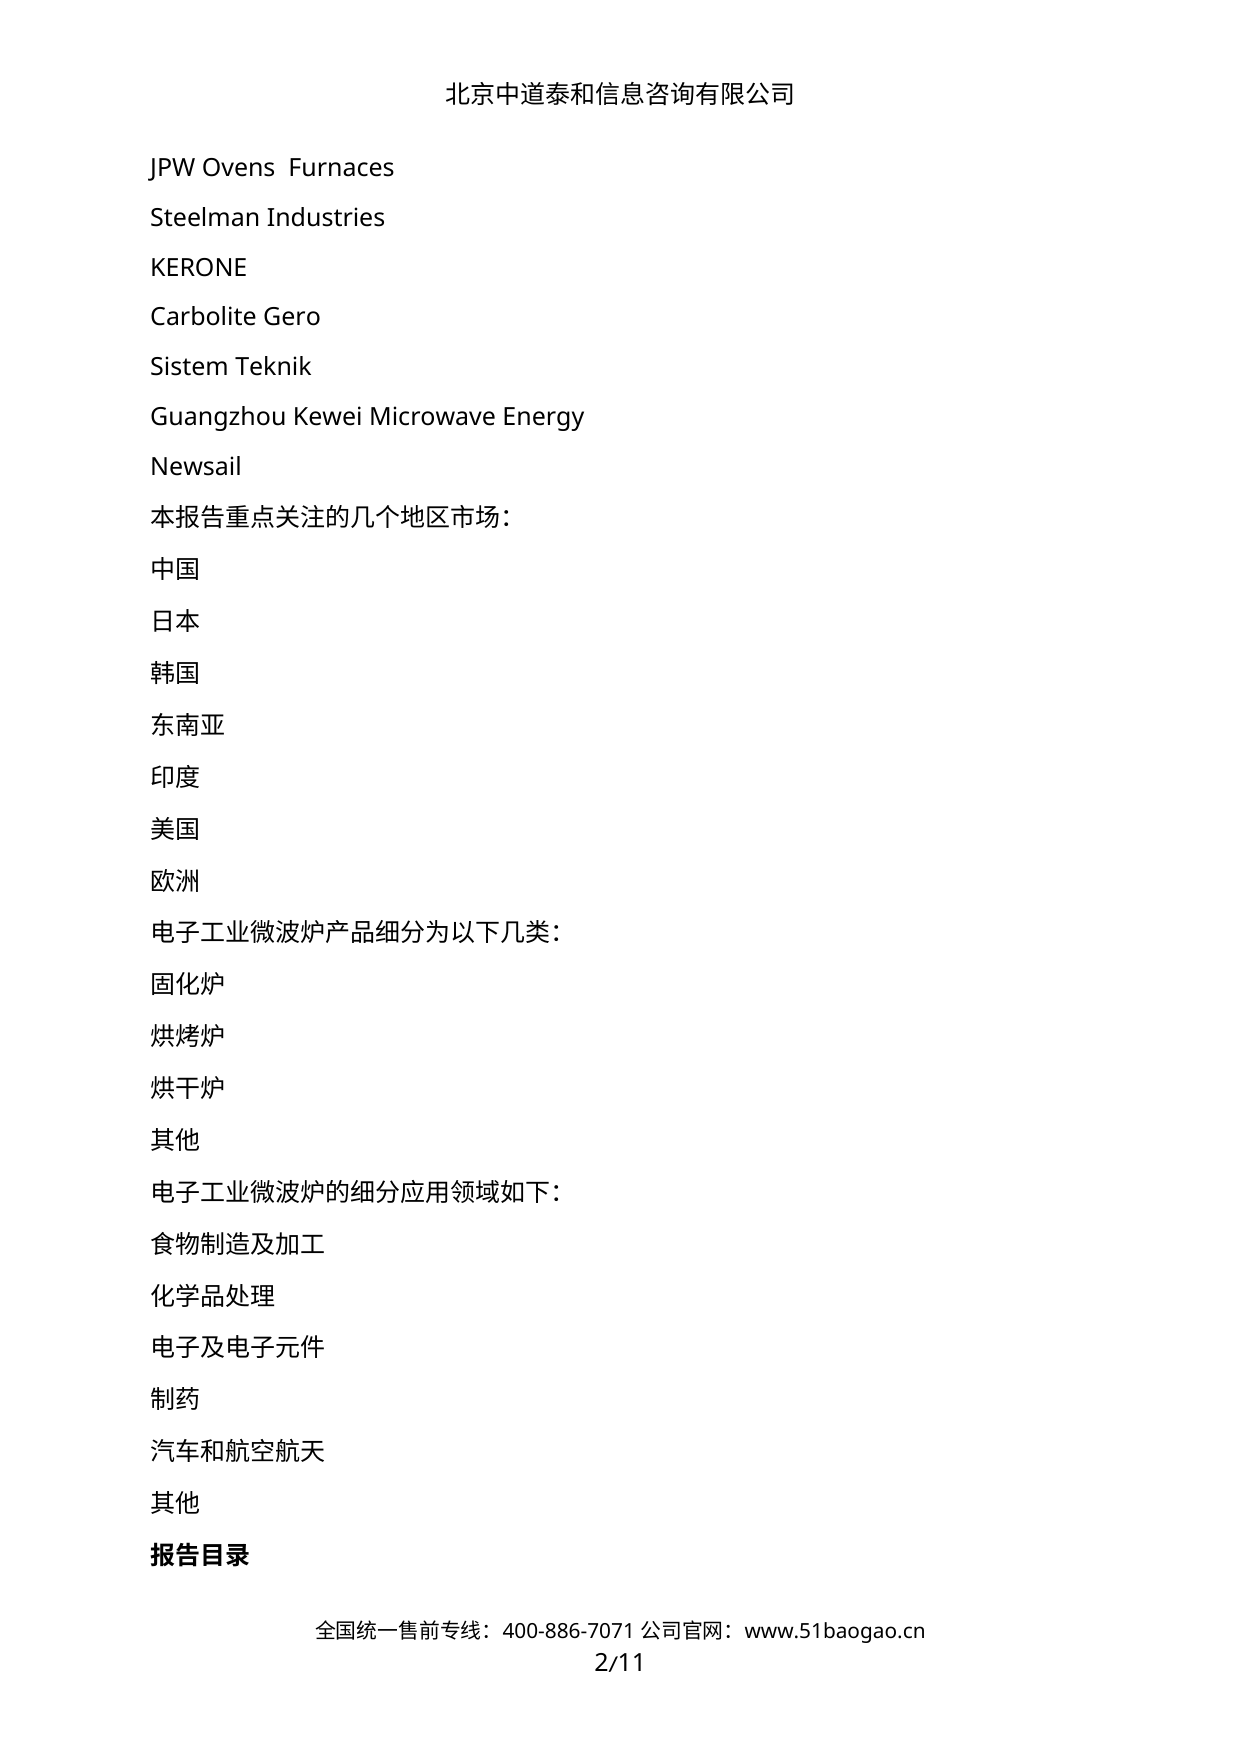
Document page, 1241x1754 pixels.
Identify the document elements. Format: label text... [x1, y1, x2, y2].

text 印度 [150, 757, 1090, 793]
text JPW Ovens Furnaces [150, 150, 1090, 184]
text 报告目录 [150, 1535, 1090, 1572]
text 日本 [150, 602, 1090, 638]
text Newsail [150, 448, 1090, 482]
text 韩国 [150, 653, 1090, 690]
text 其他 [150, 1120, 1090, 1157]
text 中国 [150, 550, 1090, 586]
text 烘烤炉 [150, 1017, 1090, 1053]
text 电子工业微波炉的细分应用领域如下： [150, 1172, 1090, 1208]
text 东南亚 [150, 705, 1090, 742]
text 欧洲 [150, 861, 1090, 897]
text 食物制造及加工 [150, 1224, 1090, 1260]
text 其他 [150, 1483, 1090, 1520]
text 烘干炉 [150, 1068, 1090, 1105]
text Carbolite Gero [150, 299, 1090, 333]
text Steelman Industries [150, 200, 1090, 234]
text 化学品处理 [150, 1276, 1090, 1312]
text 制药 [150, 1380, 1090, 1416]
text 本报告重点关注的几个地区市场： [150, 498, 1090, 534]
text KERONE [150, 249, 1090, 283]
text 电子及电子元件 [150, 1328, 1090, 1364]
text 固化炉 [150, 965, 1090, 1001]
text 汽车和航空航天 [150, 1432, 1090, 1468]
text 电子工业微波炉产品细分为以下几类： [150, 913, 1090, 949]
text Sistem Teknik [150, 349, 1090, 383]
text Guangzhou Kewei Microwave Energy [150, 398, 1090, 432]
text 美国 [150, 809, 1090, 845]
